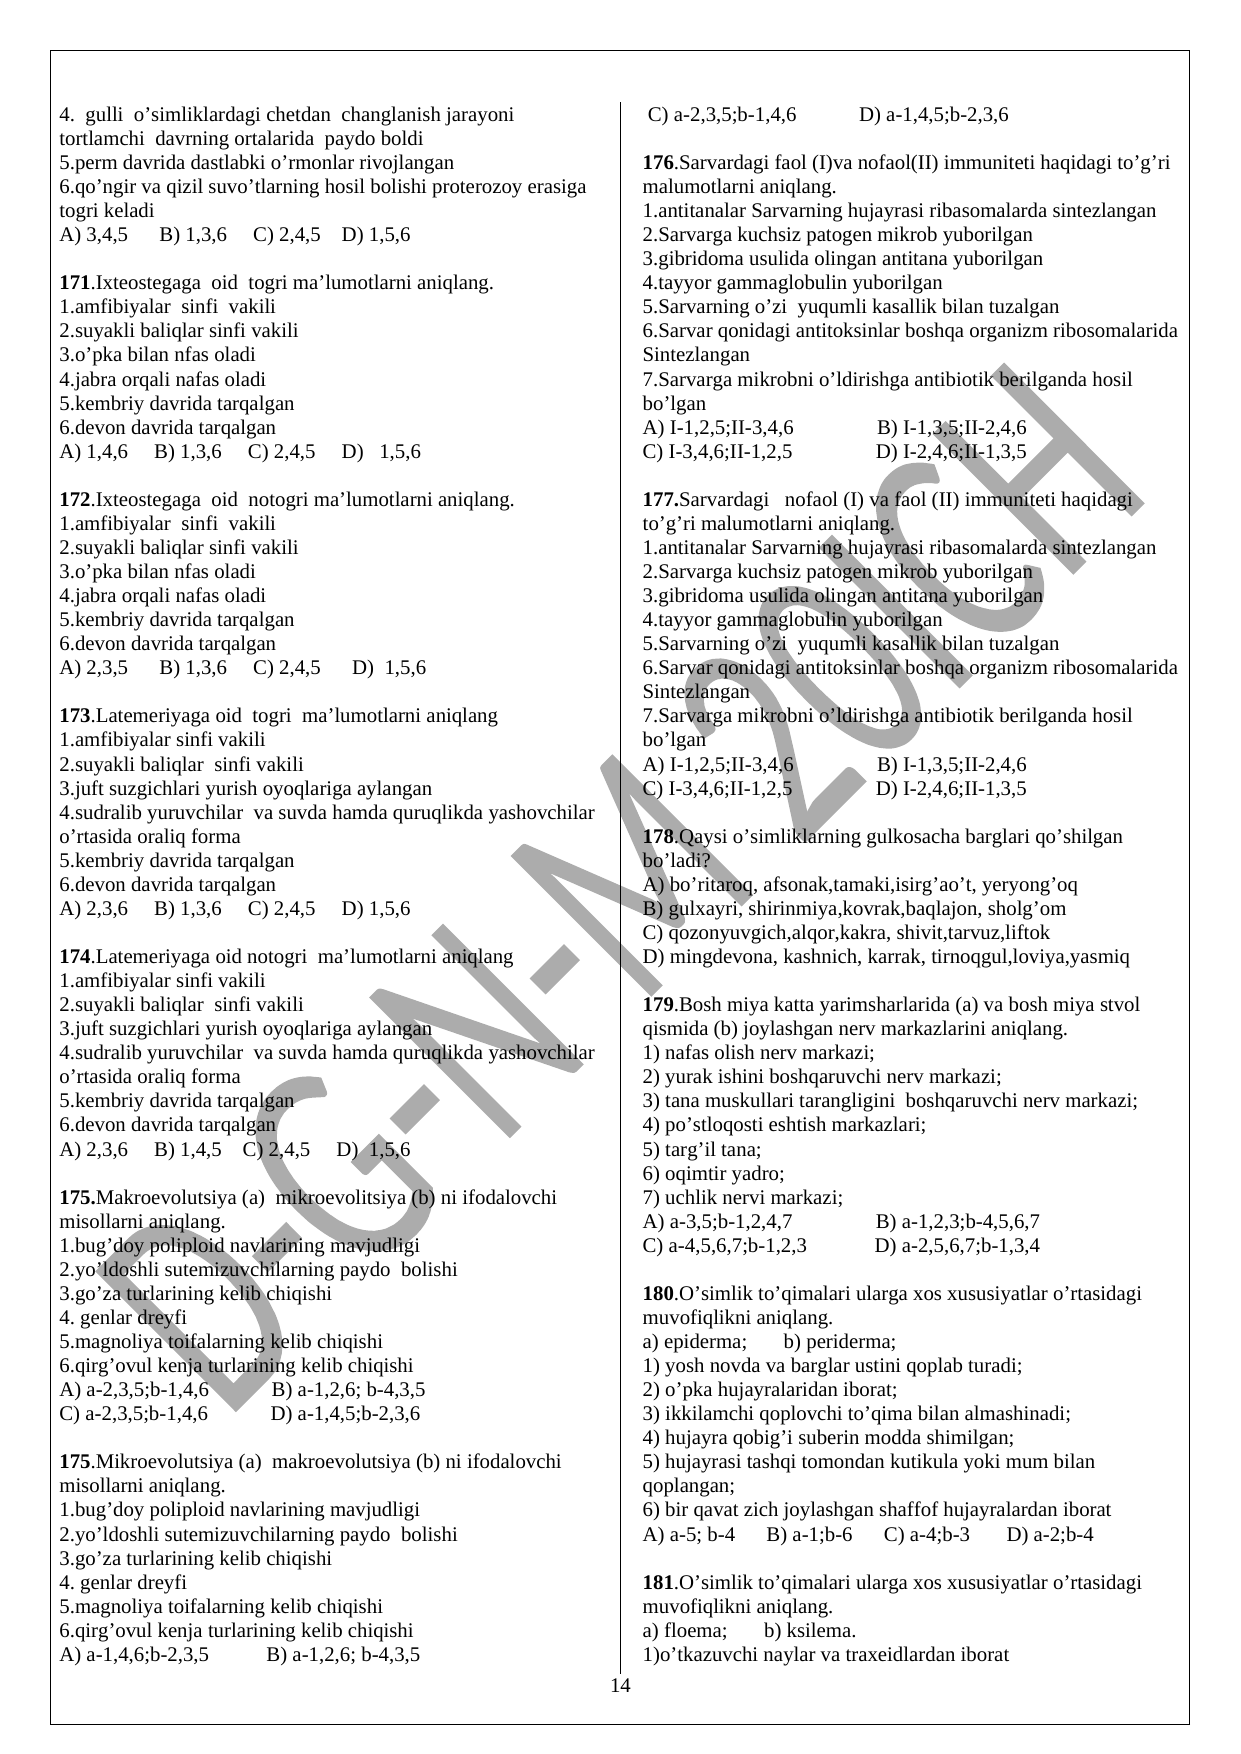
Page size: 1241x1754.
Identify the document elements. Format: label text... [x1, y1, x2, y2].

text C) I-3,4,6;II-1,2,5 D) I-2,4,6;II-1,3,5 [642, 776, 1181, 799]
text 177.Sarvardagi nofaol (I) va faol (II) immuniteti haqidagi to’g’ri malumotlarni aniqlang. [642, 487, 1181, 535]
text 5.kembriy davrida tarqalgan [59, 848, 598, 872]
text 179.Bosh miya katta yarimsharlarida (a) va bosh miya stvol qismida (b) joylashgan nerv markazlarini aniqlang. [642, 992, 1181, 1040]
text 2.suyakli baliqlar sinfi vakili [59, 992, 598, 1016]
text 1.bug’doy poliploid navlarining mavjudligi [59, 1233, 598, 1257]
text C) a-4,5,6,7;b-1,2,3 D) a-2,5,6,7;b-1,3,4 [642, 1233, 1181, 1257]
text 5.kembriy davrida tarqalgan [59, 607, 598, 631]
text A) I-1,2,5;II-3,4,6 B) I-1,3,5;II-2,4,6 [642, 751, 1181, 776]
text 2) yurak ishini boshqaruvchi nerv markazi; [642, 1064, 1181, 1088]
text D) mingdevona, kashnich, karrak, tirnoqgul,loviya,yasmiq [642, 944, 1181, 968]
text 4.jabra orqali nafas oladi [59, 366, 598, 391]
text A) bo’ritaroq, afsonak,tamaki,isirg’ao’t, yeryong’oq [642, 872, 1181, 896]
text 181.O’simlik to’qimalari ularga xos xususiyatlar o’rtasidagi muvofiqlikni aniqlang. [642, 1569, 1181, 1618]
text o’rtasida oraliq forma [59, 1064, 598, 1088]
text 175.Makroevolutsiya (a) mikroevolitsiya (b) ni ifodalovchi misollarni aniqlang. [59, 1184, 598, 1233]
text 1.amfibiyalar sinfi vakili [59, 511, 598, 535]
text 3.go’za turlarining kelib chiqishi [59, 1281, 598, 1305]
text 3.juft suzgichlari yurish oyoqlariga aylangan [59, 1016, 598, 1040]
text 5.kembriy davrida tarqalgan [59, 391, 598, 414]
text 5.kembriy davrida tarqalgan [59, 1088, 598, 1112]
text 6.Sarvar qonidagi antitoksinlar boshqa organizm ribosomalarida [642, 655, 1181, 679]
text 1)o’tkazuvchi naylar va traxeidlardan iborat [642, 1642, 1181, 1666]
text 2.Sarvarga kuchsiz patogen mikrob yuborilgan [642, 222, 1181, 246]
text 2.suyakli baliqlar sinfi vakili [59, 535, 598, 559]
text A) I-1,2,5;II-3,4,6 B) I-1,3,5;II-2,4,6 [642, 414, 1181, 439]
text A) a-3,5;b-1,2,4,7 B) a-1,2,3;b-4,5,6,7 [642, 1209, 1181, 1233]
text 4.jabra orqali nafas oladi [59, 583, 598, 607]
text 176.Sarvardagi faol (I)va nofaol(II) immuniteti haqidagi to’g’ri malumotlarni aniqlang. [642, 150, 1181, 198]
text 3) tana muskullari tarangligini boshqaruvchi nerv markazi; [642, 1088, 1181, 1112]
text 175.Mikroevolutsiya (a) makroevolutsiya (b) ni ifodalovchi misollarni aniqlang. [59, 1449, 598, 1497]
text 5.perm davrida dastlabki o’rmonlar rivojlangan [59, 150, 598, 174]
text A) 2,3,6 B) 1,4,5 C) 2,4,5 D) 1,5,6 [59, 1136, 598, 1161]
text 1.antitanalar Sarvarning hujayrasi ribasomalarda sintezlangan [642, 198, 1181, 222]
text 3.juft suzgichlari yurish oyoqlariga aylangan [59, 776, 598, 799]
text 2.yo’ldoshli sutemizuvchilarning paydo bolishi [59, 1257, 598, 1281]
text 6.Sarvar qonidagi antitoksinlar boshqa organizm ribosomalarida [642, 318, 1181, 342]
text 3.o’pka bilan nfas oladi [59, 342, 598, 366]
text 174.Latemeriyaga oid notogri ma’lumotlarni aniqlang [59, 944, 598, 968]
text A) 2,3,5 B) 1,3,6 C) 2,4,5 D) 1,5,6 [59, 655, 598, 679]
text 4.sudralib yuruvchilar va suvda hamda quruqlikda yashovchilar [59, 1040, 598, 1064]
text 7.Sarvarga mikrobni o’ldirishga antibiotik berilganda hosil bo’lgan [642, 703, 1181, 751]
text 5) hujayrasi tashqi tomondan kutikula yoki mum bilan qoplangan; [642, 1449, 1181, 1497]
text 4. genlar dreyfi [59, 1305, 598, 1329]
text 173.Latemeriyaga oid togri ma’lumotlarni aniqlang [59, 703, 598, 727]
text 2.Sarvarga kuchsiz patogen mikrob yuborilgan [642, 559, 1181, 583]
text o’rtasida oraliq forma [59, 824, 598, 848]
text A) a-1,4,6;b-2,3,5 B) a-1,2,6; b-4,3,5 [59, 1642, 598, 1666]
text A) a-5; b-4 B) a-1;b-6 C) a-4;b-3 D) a-2;b-4 [642, 1521, 1181, 1546]
text 5) targ’il tana; [642, 1136, 1181, 1161]
text 1) yosh novda va barglar ustini qoplab turadi; [642, 1353, 1181, 1377]
text 180.O’simlik to’qimalari ularga xos xususiyatlar o’rtasidagi muvofiqlikni aniqlang. [642, 1281, 1181, 1329]
text 4. gulli o’simliklardagi chetdan changlanish jarayoni tortlamchi davrning ortalarida paydo boldi [59, 102, 598, 150]
text 6.devon davrida tarqalgan [59, 1112, 598, 1136]
text 2.suyakli baliqlar sinfi vakili [59, 318, 598, 342]
text 3.o’pka bilan nfas oladi [59, 559, 598, 583]
text 6.devon davrida tarqalgan [59, 414, 598, 439]
text 178.Qaysi o’simliklarning gulkosacha barglari qo’shilgan bo’ladi? [642, 824, 1181, 872]
text C) a-2,3,5;b-1,4,6 D) a-1,4,5;b-2,3,6 [59, 1401, 598, 1425]
text 1.amfibiyalar sinfi vakili [59, 968, 598, 992]
text C) qozonyuvgich,alqor,kakra, shivit,tarvuz,liftok [642, 920, 1181, 944]
text 4) po’stloqosti eshtish markazlari; [642, 1112, 1181, 1136]
text 171.Ixteostegaga oid togri ma’lumotlarni aniqlang. [59, 270, 598, 294]
text C) I-3,4,6;II-1,2,5 D) I-2,4,6;II-1,3,5 [642, 439, 1181, 463]
text 4. genlar dreyfi [59, 1569, 598, 1594]
text 2.suyakli baliqlar sinfi vakili [59, 751, 598, 776]
text 6.qo’ngir va qizil suvo’tlarning hosil bolishi proterozoy erasiga togri keladi [59, 174, 598, 222]
text 6) bir qavat zich joylashgan shaffof hujayralardan iborat [642, 1497, 1181, 1521]
text 6.qirg’ovul kenja turlarining kelib chiqishi [59, 1353, 598, 1377]
text 3.go’za turlarining kelib chiqishi [59, 1546, 598, 1569]
text Sintezlangan [642, 679, 1181, 703]
text 4) hujayra qobig’i suberin modda shimilgan; [642, 1425, 1181, 1449]
text 5.Sarvarning o’zi yuqumli kasallik bilan tuzalgan [642, 294, 1181, 318]
text 1.amfibiyalar sinfi vakili [59, 727, 598, 751]
text B) gulxayri, shirinmiya,kovrak,baqlajon, sholg’om [642, 896, 1181, 920]
text 1.antitanalar Sarvarning hujayrasi ribasomalarda sintezlangan [642, 535, 1181, 559]
text 4.tayyor gammaglobulin yuborilgan [642, 270, 1181, 294]
text 1.amfibiyalar sinfi vakili [59, 294, 598, 318]
text A) a-2,3,5;b-1,4,6 B) a-1,2,6; b-4,3,5 [59, 1377, 598, 1401]
text 3.gibridoma usulida olingan antitana yuborilgan [642, 246, 1181, 270]
text 6.devon davrida tarqalgan [59, 872, 598, 896]
text 5.magnoliya toifalarning kelib chiqishi [59, 1329, 598, 1353]
text A) 2,3,6 B) 1,3,6 C) 2,4,5 D) 1,5,6 [59, 896, 598, 920]
text 2) o’pka hujayralaridan iborat; [642, 1377, 1181, 1401]
text 3) ikkilamchi qoplovchi to’qima bilan almashinadi; [642, 1401, 1181, 1425]
text 3.gibridoma usulida olingan antitana yuborilgan [642, 583, 1181, 607]
text 2.yo’ldoshli sutemizuvchilarning paydo bolishi [59, 1521, 598, 1546]
text 4.tayyor gammaglobulin yuborilgan [642, 607, 1181, 631]
text 6) oqimtir yadro; [642, 1161, 1181, 1184]
text C) a-2,3,5;b-1,4,6 D) a-1,4,5;b-2,3,6 [642, 102, 1181, 126]
text 1.bug’doy poliploid navlarining mavjudligi [59, 1497, 598, 1521]
text Sintezlangan [642, 342, 1181, 366]
text 5.Sarvarning o’zi yuqumli kasallik bilan tuzalgan [642, 631, 1181, 655]
text A) 1,4,6 B) 1,3,6 C) 2,4,5 D) 1,5,6 [59, 439, 598, 463]
text 172.Ixteostegaga oid notogri ma’lumotlarni aniqlang. [59, 487, 598, 511]
text 7) uchlik nervi markazi; [642, 1184, 1181, 1209]
text 4.sudralib yuruvchilar va suvda hamda quruqlikda yashovchilar [59, 799, 598, 824]
text a) floema; b) ksilema. [642, 1618, 1181, 1642]
text A) 3,4,5 B) 1,3,6 C) 2,4,5 D) 1,5,6 [59, 222, 598, 246]
text 7.Sarvarga mikrobni o’ldirishga antibiotik berilganda hosil bo’lgan [642, 366, 1181, 414]
text 1) nafas olish nerv markazi; [642, 1040, 1181, 1064]
text 5.magnoliya toifalarning kelib chiqishi [59, 1594, 598, 1618]
text a) epiderma; b) periderma; [642, 1329, 1181, 1353]
text 6.qirg’ovul kenja turlarining kelib chiqishi [59, 1618, 598, 1642]
text 6.devon davrida tarqalgan [59, 631, 598, 655]
